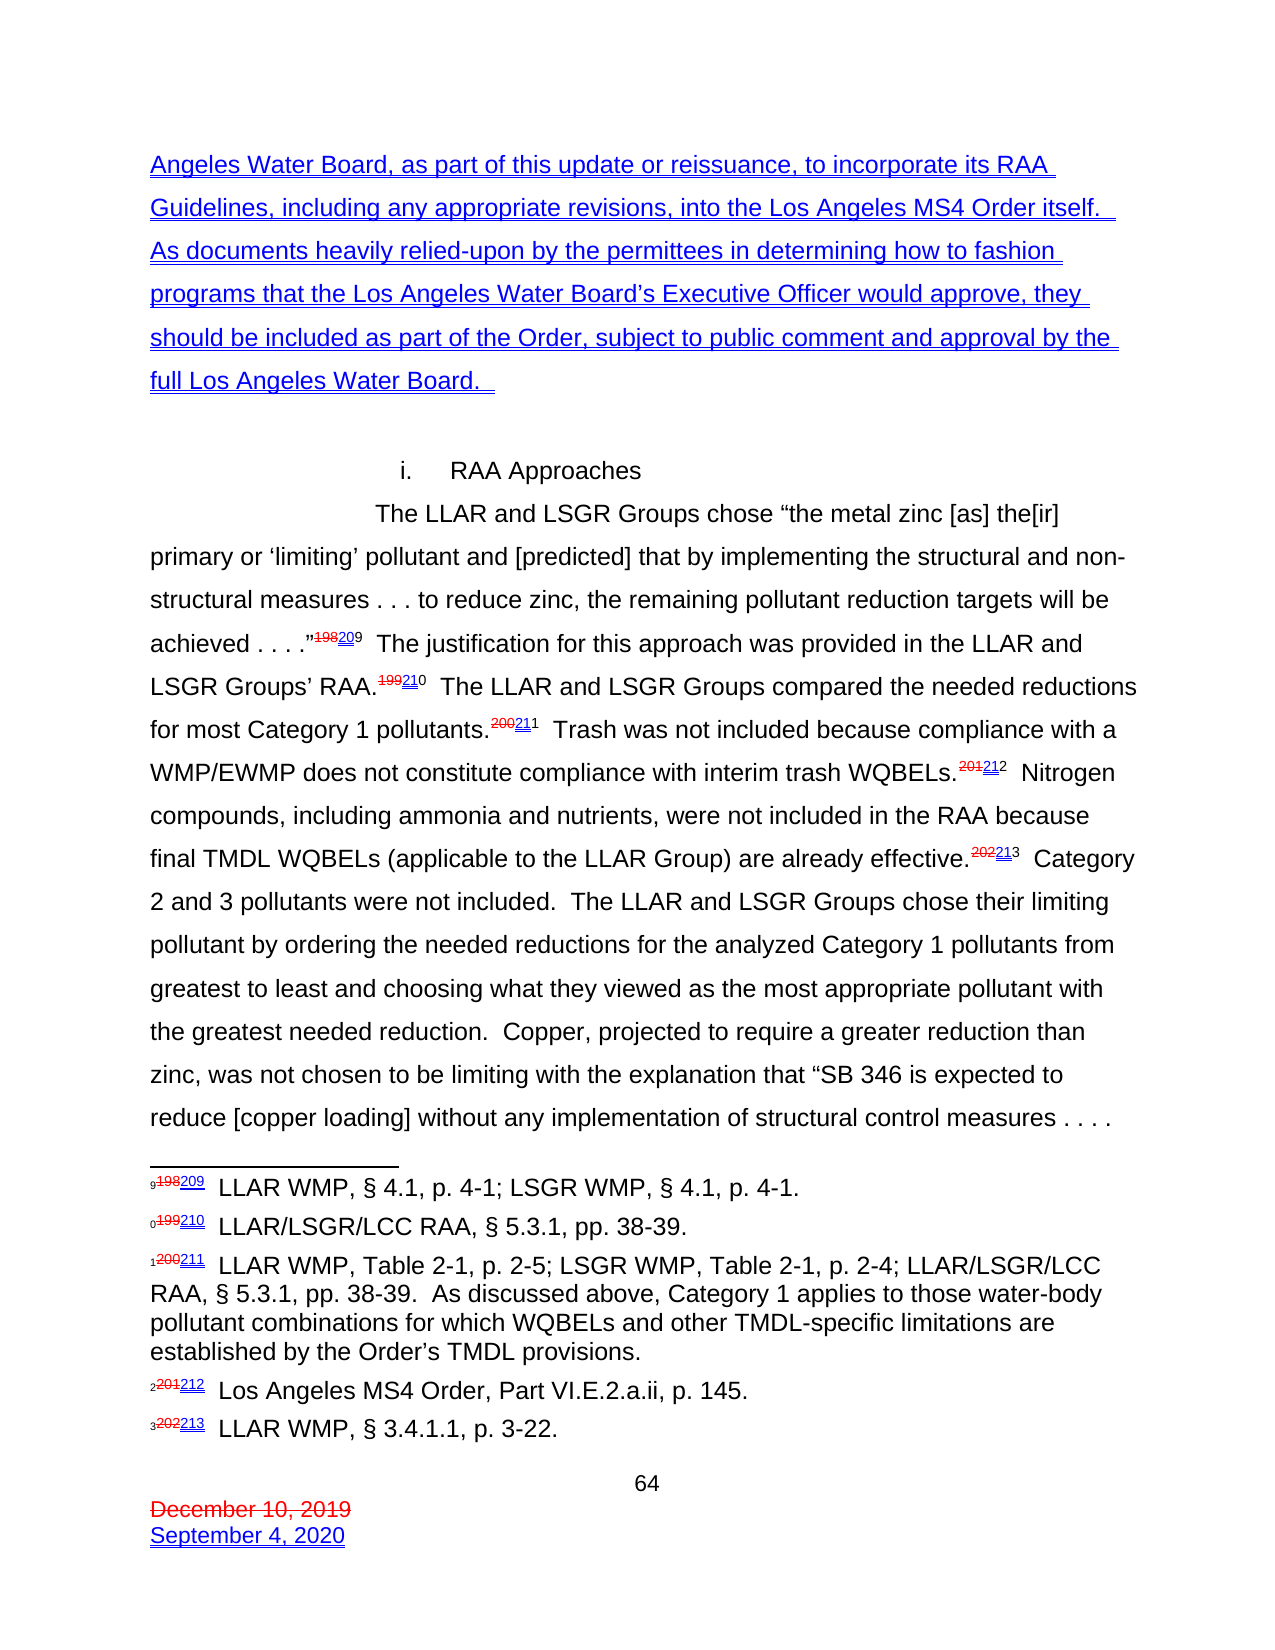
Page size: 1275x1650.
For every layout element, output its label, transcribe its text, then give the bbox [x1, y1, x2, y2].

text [150, 150, 1144, 394]
text The LLAR and LSGR Groups chose “the metal zinc [as] the[ir] primary or ‘limiting’ pollutant and [predicted] that by implementing the structural and non-structural measures . . . to reduce zinc, the remaining pollutant reduction targets will be achieved . . . .”198209 The justification for this approach was provided in the LLAR and LSGR Groups’ RAA.199210 The LLAR and LSGR Groups compared the needed reductions for most Category 1 pollutants.200211 Trash was not included because compliance with a WMP/EWMP does not constitute compliance with interim trash WQBELs.201212 Nitrogen compounds, including ammonia and nutrients, were not included in the RAA because final TMDL WQBELs (applicable to the LLAR Group) are already effective.202213 Category 2 and 3 pollutants were not included. The LLAR and LSGR Groups chose their limiting pollutant by ordering the needed reductions for the analyzed Category 1 pollutants from greatest to least and choosing what they viewed as the most appropriate pollutant with the greatest needed reduction. Copper, projected to require a greater reduction than zinc, was not chosen to be limiting with the explanation that “SB 346 is expected to reduce [copper loading] without any implementation of structural control measures . . . . Overall findings of [studies] estimated that of the anthropogenic sources of copper, approximately 35 percent are attributed to brake pad releases . . . . Even if the reduction was only half of this amount, the adjustment to the needed copper reduction would still result in zinc being the limiting pollutant.”203214 Similarly, the organic pollutants DDT and PCB generally needed greater reductions than zinc but were not chosen as limiting “because the maximum detection limits (MDLs)[204215] used for the analysis heavily affected the calculated needed reductions. Rather than use LSPC for reduction calculations, monitoring data were used directly and many reported concentrations for [organics] were below MDLs, so concentrations were assumed in the model to equal half the MDL. The MDL is above the target leading to non-detects requiring reductions. Of course, toxics will be addressed by control measures implemented for zinc.”205216 Zinc, after being chosen as the limiting pollutant, was the only pollutant modeled by the LLAR and LSGR Groups.206 For reasons we will discuss, these explanations fail to justify zinc’s use as the sole limiting pollutant.207217 [150, 499, 1144, 1132]
subtitle RAA Approaches [412, 456, 1144, 485]
